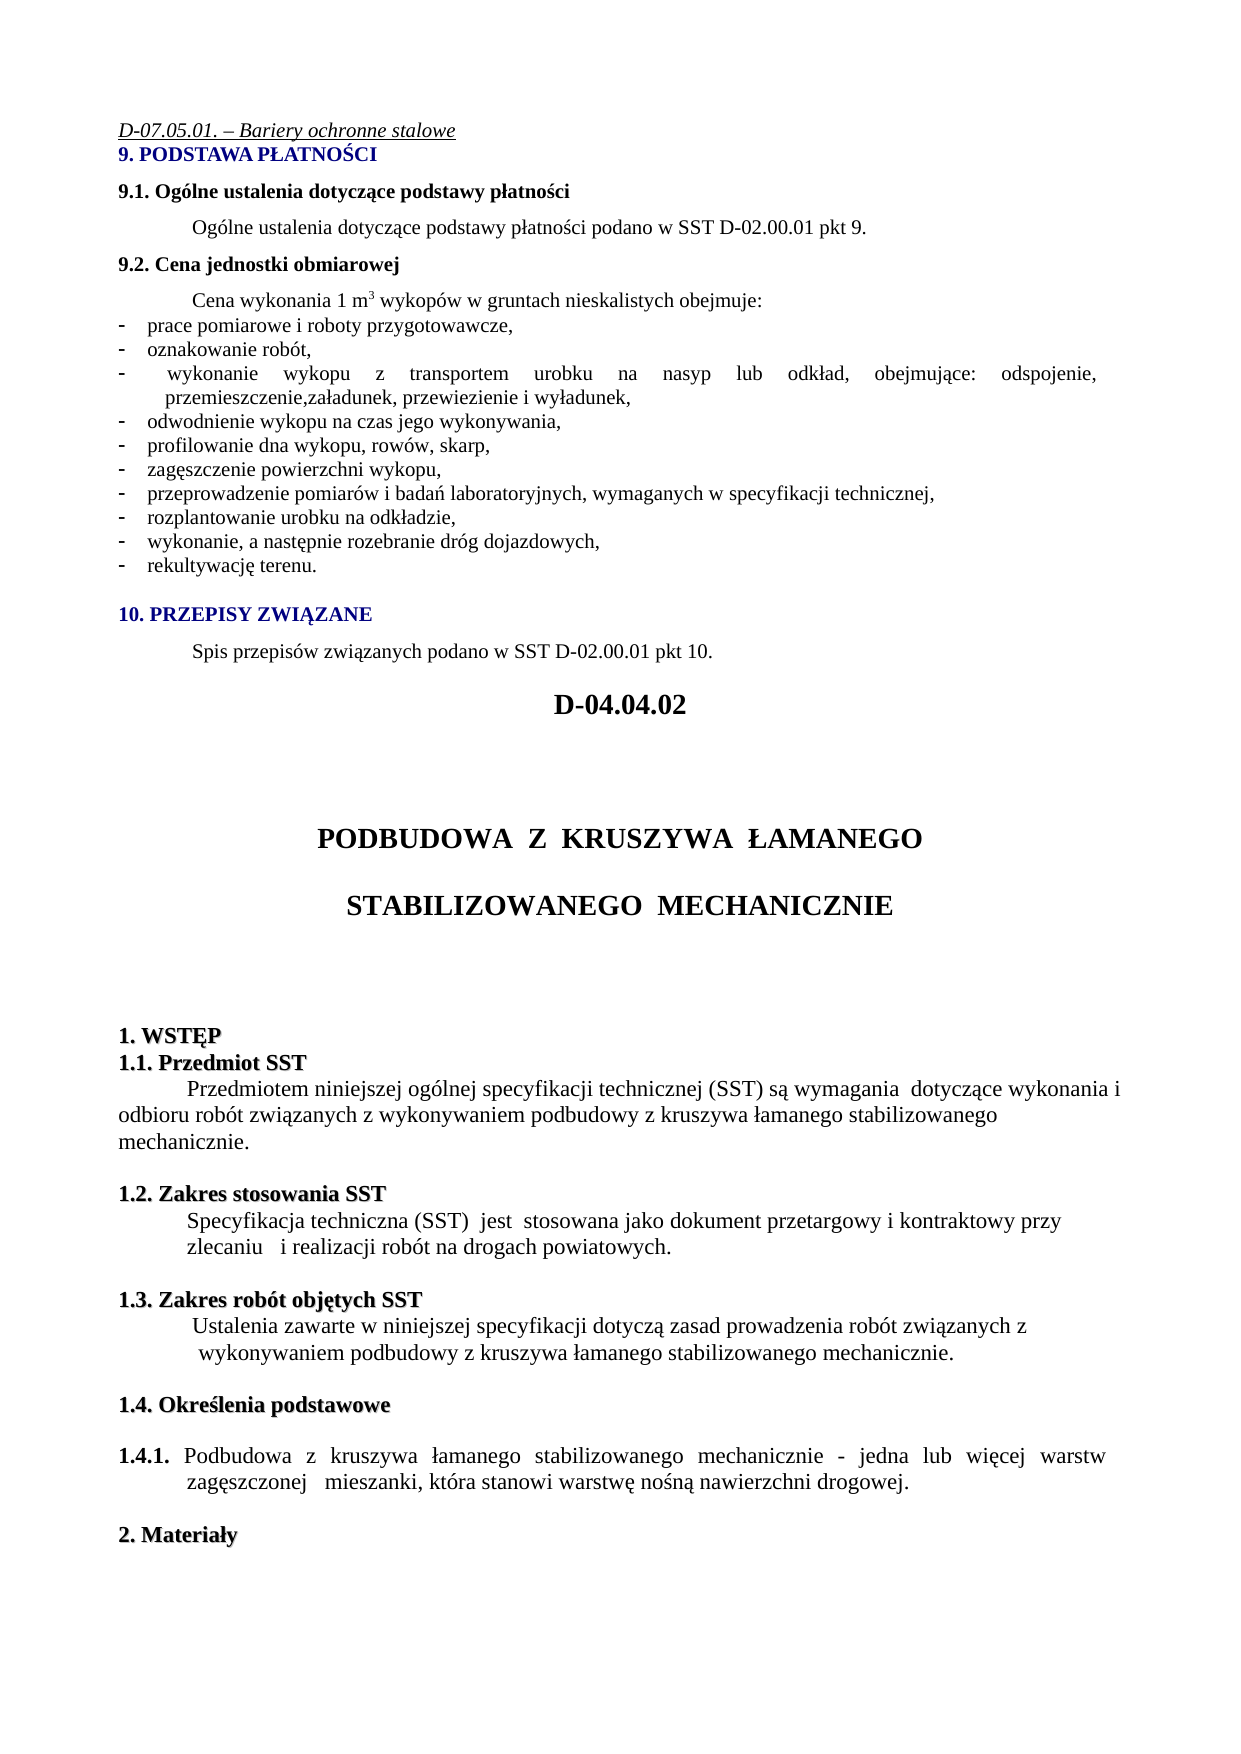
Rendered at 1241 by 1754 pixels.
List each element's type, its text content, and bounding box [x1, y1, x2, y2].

list Spis przepisów związanych podano w SST D-02.00.01 pkt 10. [118, 639, 1122, 663]
subtitle 2. Materiały [118, 1521, 1122, 1547]
text  rekultywację terenu. [118, 553, 1122, 577]
text  profilowanie dna wykopu, rowów, skarp, [118, 433, 1122, 457]
text Specyfikacja techniczna (SST) jest stosowana jako dokument przetargowy i kontraktowy przy zlecaniu i realizacji robót na drogach powiatowych. [118, 1207, 1122, 1259]
text  wykonanie wykopu z transportem urobku na nasyp lub odkład, obejmujące: odspojenie, przemieszczenie,załadunek, przewiezienie i wyładunek, [118, 361, 1122, 409]
subtitle 1. WSTĘP [118, 1022, 1122, 1049]
text  zagęszczenie powierzchni wykopu, [118, 457, 1122, 481]
subtitle 1.3. Zakres robót objętych SST [118, 1286, 1122, 1312]
text 9.2. Cena jednostki obmiarowej [118, 252, 1122, 276]
text Ustalenia zawarte w niniejszej specyfikacji dotyczą zasad prowadzenia robót związanych z [118, 1312, 1122, 1338]
subtitle 1.2. Zakres stosowania SST [118, 1180, 1122, 1207]
text Przedmiotem niniejszej ogólnej specyfikacji technicznej (SST) są wymagania dotyczące wykonania i odbioru robót związanych z wykonywaniem podbudowy z kruszywa łamanego stabilizowanego mechanicznie. [118, 1075, 1122, 1154]
text 10. przepisy związane [118, 602, 1122, 626]
text STABILIZOWANEGO MECHANICZNIE [118, 888, 1122, 922]
subtitle 1.4. Określenia podstawowe [118, 1391, 1122, 1418]
text 9. podstawa płatności [118, 142, 1122, 166]
text  rozplantowanie urobku na odkładzie, [118, 505, 1122, 529]
text PODBUDOWA Z KRUSZYWA ŁAMANEGO [118, 821, 1122, 854]
text  wykonanie, a następnie rozebranie dróg dojazdowych, [118, 529, 1122, 553]
text  oznakowanie robót, [118, 337, 1122, 361]
text wykonywaniem podbudowy z kruszywa łamanego stabilizowanego mechanicznie. [118, 1338, 1122, 1365]
subtitle 1.1. Przedmiot SST [118, 1049, 1122, 1075]
text  prace pomiarowe i roboty przygotowawcze, [118, 312, 1122, 337]
text  przeprowadzenie pomiarów i badań laboratoryjnych, wymaganych w specyfikacji technicznej, [118, 481, 1122, 505]
text D-04.04.02 [118, 687, 1122, 720]
text Ogólne ustalenia dotyczące podstawy płatności podano w SST D-02.00.01 pkt 9. [118, 215, 1122, 239]
text 1.4.1. Podbudowa z kruszywa łamanego stabilizowanego mechanicznie - jedna lub więcej warstw zagęszczonej mieszanki, która stanowi warstwę nośną nawierzchni drogowej. [118, 1442, 1122, 1494]
text Cena wykonania wykopów w gruntach nieskalistych obejmuje: [118, 288, 1122, 312]
text  odwodnienie wykopu na czas jego wykonywania, [118, 409, 1122, 433]
text 9.1. Ogólne ustalenia dotyczące podstawy płatności [118, 179, 1122, 203]
